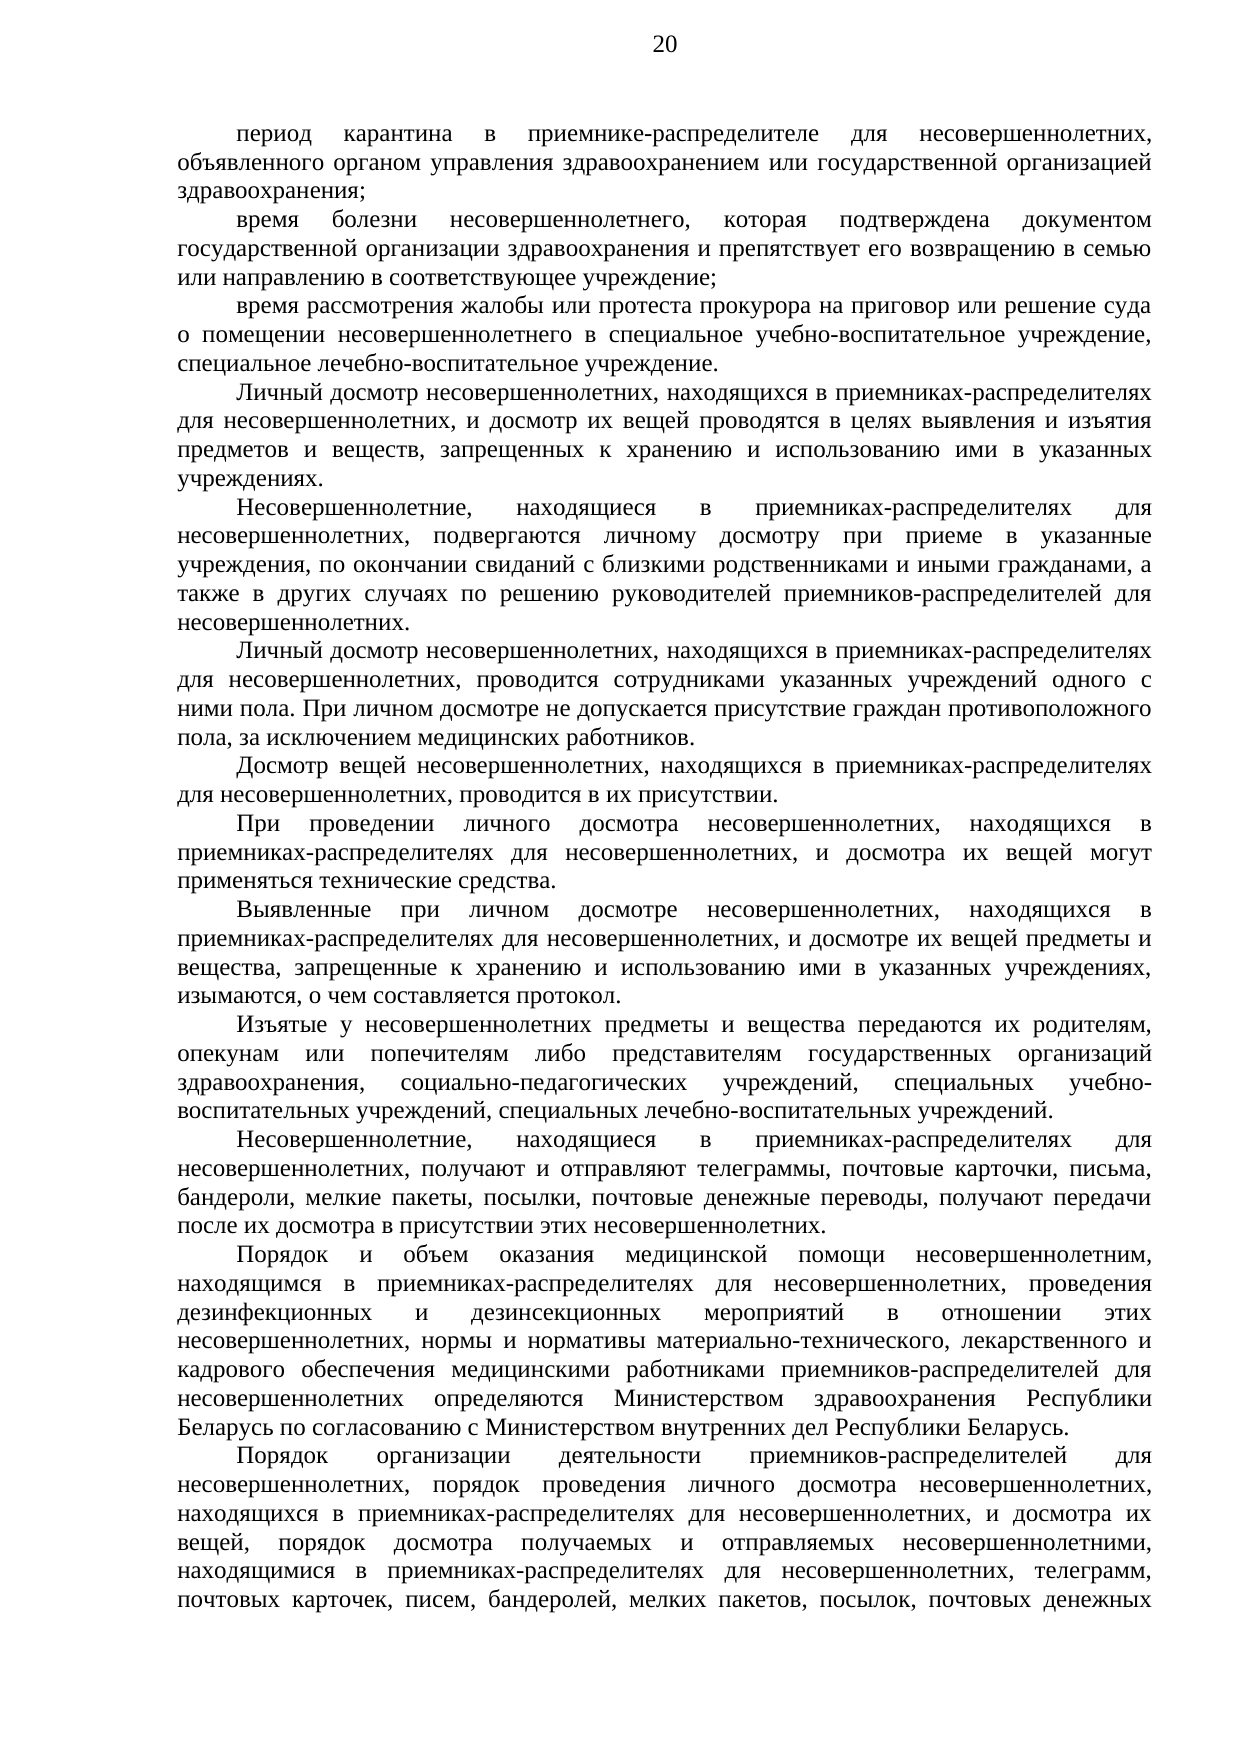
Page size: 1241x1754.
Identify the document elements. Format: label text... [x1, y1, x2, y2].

text Несовершеннолетние, находящиеся в приемниках-распределителях для несовершеннолетних, получают и отправляют телеграммы, почтовые карточки, письма, бандероли, мелкие пакеты, посылки, почтовые денежные переводы, получают передачи после их досмотра в присутствии этих несовершеннолетних. [177, 1124, 1153, 1239]
text Выявленные при личном досмотре несовершеннолетних, находящихся в приемниках-распределителях для несовершеннолетних, и досмотре их вещей предметы и вещества, запрещенные к хранению и использованию ими в указанных учреждениях, изымаются, о чем составляется протокол. [177, 894, 1153, 1009]
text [177, 1441, 1153, 1613]
text Порядок и объем оказания медицинской помощи несовершеннолетним, находящимся в приемниках-распределителях для несовершеннолетних, проведения дезинфекционных и дезинсекционных мероприятий в отношении этих несовершеннолетних, нормы и нормативы материально-технического, лекарственного и кадрового обеспечения медицинскими работниками приемников-распределителей для несовершеннолетних определяются Министерством здравоохранения Республики Беларусь по согласованию с Министерством внутренних дел Республики Беларусь. [177, 1239, 1153, 1441]
text время болезни несовершеннолетнего, которая подтверждена документом государственной организации здравоохранения и препятствует его возвращению в семью или направлению в соответствующее учреждение; [177, 204, 1153, 291]
text Личный досмотр несовершеннолетних, находящихся в приемниках-распределителях для несовершеннолетних, проводится сотрудниками указанных учреждений одного с ними пола. При личном досмотре не допускается присутствие граждан противоположного пола, за исключением медицинских работников. [177, 636, 1153, 751]
text При проведении личного досмотра несовершеннолетних, находящихся в приемниках-распределителях для несовершеннолетних, и досмотра их вещей могут применяться технические средства. [177, 808, 1153, 894]
text период карантина в приемнике-распределителе для несовершеннолетних, объявленного органом управления здравоохранением или государственной организацией здравоохранения; [177, 118, 1153, 204]
text Изъятые у несовершеннолетних предметы и вещества передаются их родителям, опекунам или попечителям либо представителям государственных организаций здравоохранения, социально-педагогических учреждений, специальных учебно-воспитательных учреждений, специальных лечебно-воспитательных учреждений. [177, 1009, 1153, 1124]
text время рассмотрения жалобы или протеста прокурора на приговор или решение суда о помещении несовершеннолетнего в специальное учебно-воспитательное учреждение, специальное лечебно-воспитательное учреждение. [177, 291, 1153, 377]
text Несовершеннолетние, находящиеся в приемниках-распределителях для несовершеннолетних, подвергаются личному досмотру при приеме в указанные учреждения, по окончании свиданий с близкими родственниками и иными гражданами, а также в других случаях по решению руководителей приемников-распределителей для несовершеннолетних. [177, 492, 1153, 636]
text Личный досмотр несовершеннолетних, находящихся в приемниках-распределителях для несовершеннолетних, и досмотр их вещей проводятся в целях выявления и изъятия предметов и веществ, запрещенных к хранению и использованию ими в указанных учреждениях. [177, 377, 1153, 492]
text Досмотр вещей несовершеннолетних, находящихся в приемниках-распределителях для несовершеннолетних, проводится в их присутствии. [177, 751, 1153, 808]
